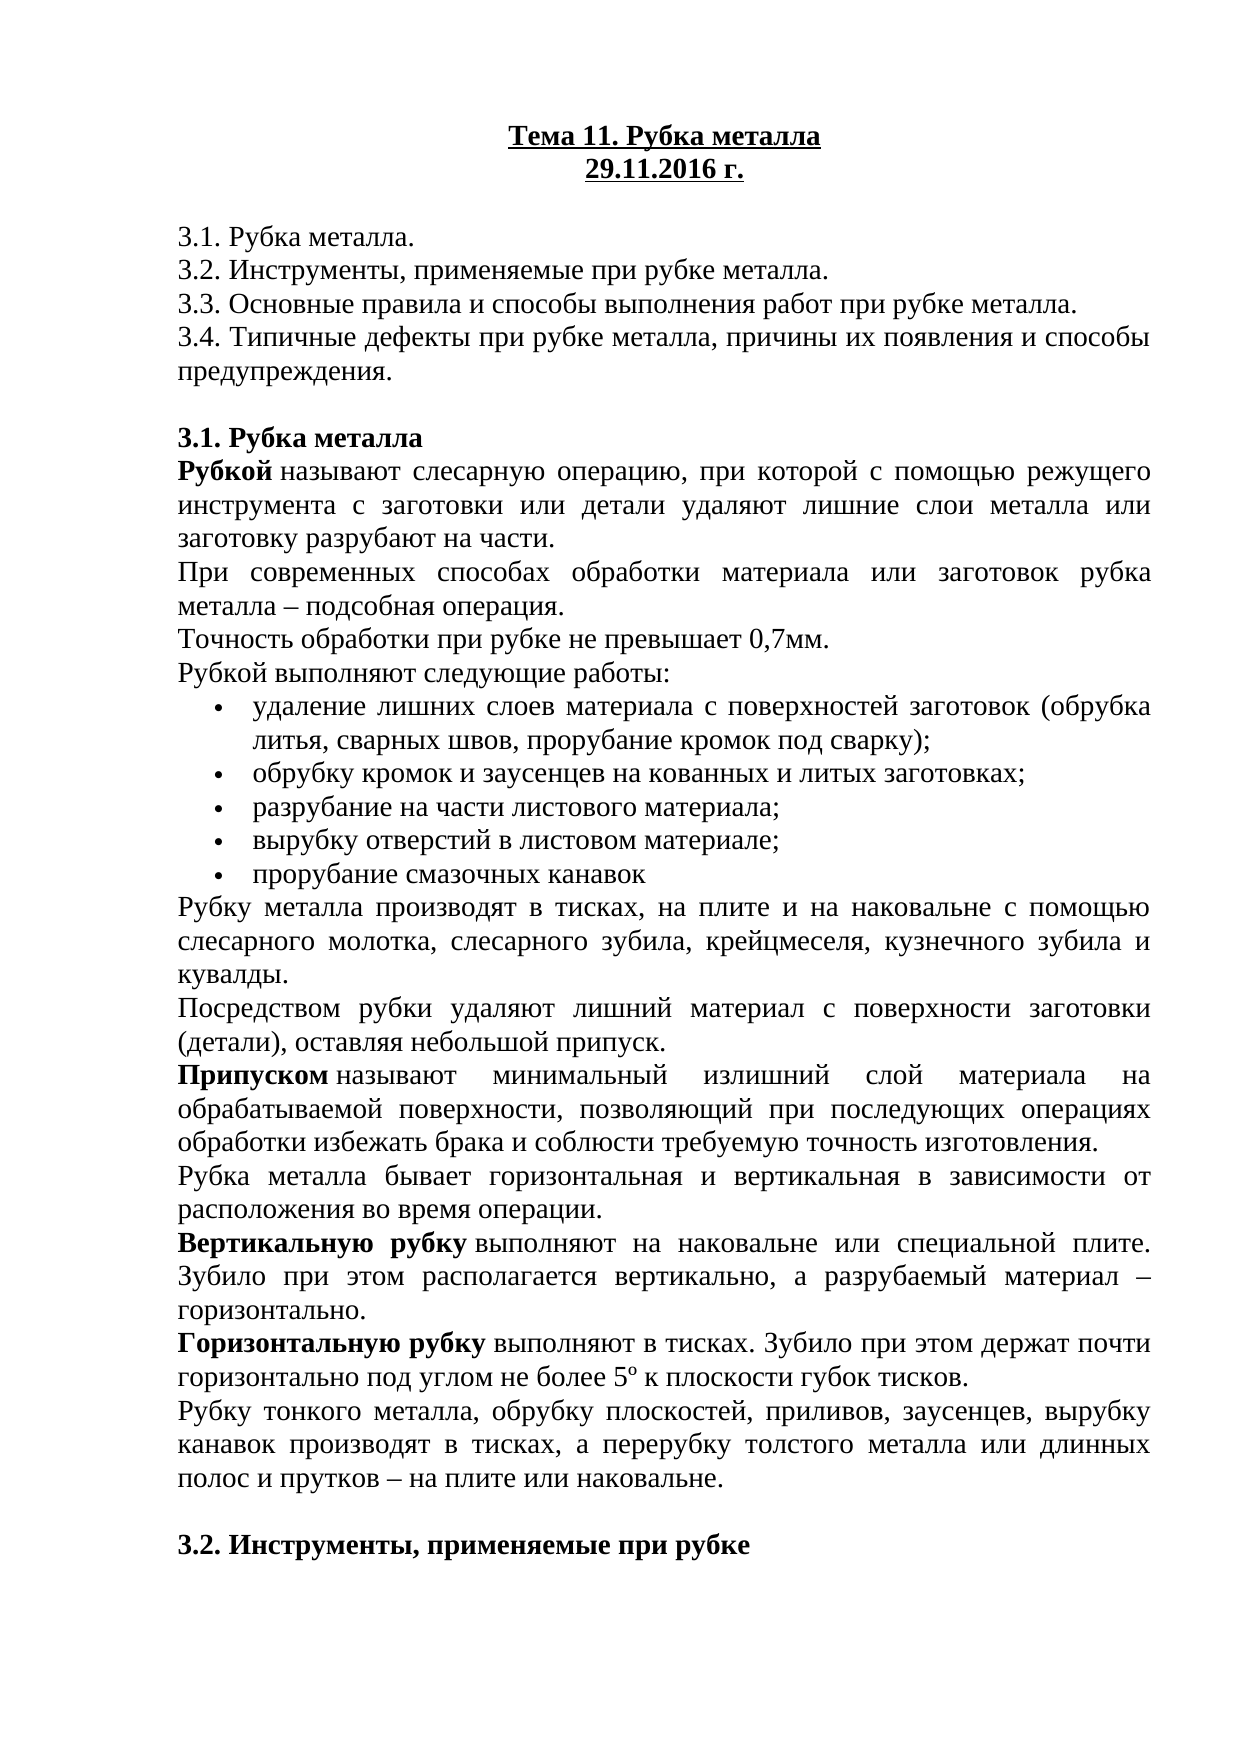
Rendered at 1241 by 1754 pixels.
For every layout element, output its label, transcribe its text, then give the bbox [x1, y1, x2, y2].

text Точность обработки при рубке не превышает 0,7мм. [177, 621, 1152, 655]
text Посредством рубки удаляют лишний материал с поверхности заготовки (детали), оставляя небольшой припуск. [177, 990, 1152, 1057]
text 3.3. Основные правила и способы выполнения работ при рубке металла. [177, 286, 1152, 319]
text Рубку тонкого металла, обрубку плоскостей, приливов, заусенцев, вырубку канавок производят в тисках, а перерубку толстого металла или длинных полос и прутков – на плите или наковальне. [177, 1393, 1152, 1493]
list удаление лишних слоев материала с поверхностей заготовок (обрубка литья, сварных швов, прорубание кромок под сварку); [215, 688, 1152, 755]
text Рубкой выполняют следующие работы: [177, 655, 1152, 688]
text 3.2. Инструменты, применяемые при рубке металла. [177, 252, 1152, 286]
text 3.4. Типичные дефекты при рубке металла, причины их появления и способы предупреждения. [177, 319, 1152, 386]
text Рубку металла производят в тисках, на плите и на наковальне с помощью слесарного молотка, слесарного зубила, крейцмеселя, кузнечного зубила и кувалды. [177, 889, 1152, 990]
text Вертикальную рубку выполняют на наковальне или специальной плите. Зубило при этом располагается вертикально, а разрубаемый материал – горизонтально. [177, 1225, 1152, 1326]
text Рубкой называют слесарную операцию, при которой с помощью режущего инструмента с заготовки или детали удаляют лишние слои металла или заготовку разрубают на части. [177, 453, 1152, 554]
list прорубание смазочных канавок [215, 856, 1152, 889]
text Рубка металла бывает горизонтальная и вертикальная в зависимости от расположения во время операции. [177, 1158, 1152, 1225]
text Горизонтальную рубку выполняют в тисках. Зубило при этом держат почти горизонтально под углом не более 5º к плоскости губок тисков. [177, 1326, 1152, 1393]
text При современных способах обработки материала или заготовок рубка металла – подсобная операция. [177, 554, 1152, 621]
list разрубание на части листового материала; [215, 789, 1152, 822]
text Тема 11. Рубка металла [177, 118, 1152, 152]
text 3.1. Рубка металла. [177, 219, 1152, 252]
list обрубку кромок и заусенцев на кованных и литых заготовках; [215, 755, 1152, 789]
text Припуском называют минимальный излишний слой материала на обрабатываемой поверхности, позволяющий при последующих операциях обработки избежать брака и соблюсти требуемую точность изготовления. [177, 1057, 1152, 1158]
text 3.2. Инструменты, применяемые при рубке [177, 1527, 1152, 1560]
text 29.11.2016 г. [177, 152, 1152, 185]
text 3.1. Рубка металла [177, 420, 1152, 453]
list вырубку отверстий в листовом материале; [215, 822, 1152, 856]
